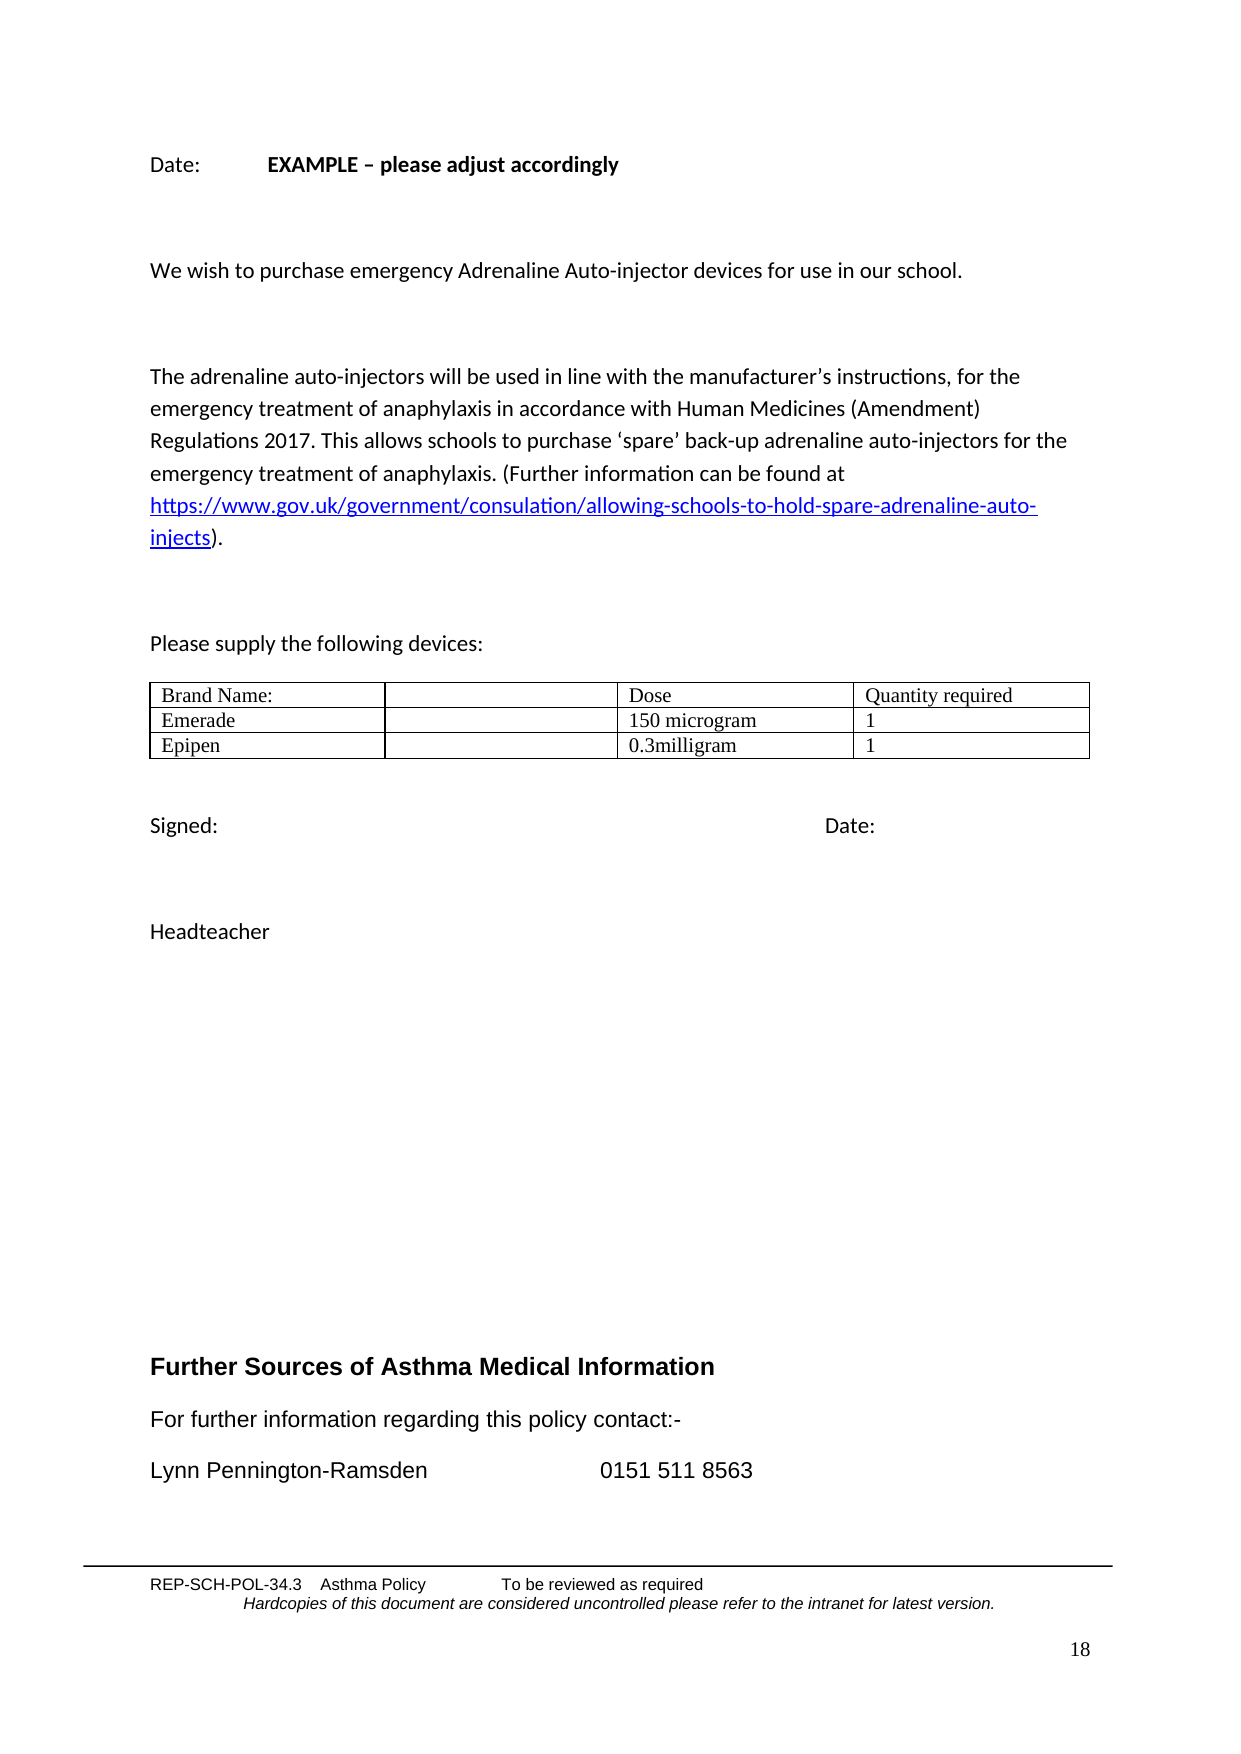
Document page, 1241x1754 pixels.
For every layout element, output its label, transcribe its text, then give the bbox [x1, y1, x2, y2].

text Signed: Date: [150, 811, 1090, 839]
table_header [386, 683, 617, 707]
text Please supply the following devices: [150, 629, 1090, 657]
text We wish to purchase emergency Adrenaline Auto-injector devices for use in our school. [150, 256, 1090, 284]
table_cell 0.3milligram [618, 733, 853, 757]
table_cell [386, 708, 617, 732]
table_cell 1 [854, 733, 1089, 757]
text Lynn Pennington-Ramsden 0151 511 8563 [150, 1457, 1090, 1483]
table_header Brand Name: [151, 683, 384, 707]
table_header Quantity required [854, 683, 1089, 707]
table_cell [386, 733, 617, 757]
table_cell Emerade [151, 708, 384, 732]
text Date: EXAMPLE – please adjust accordingly [150, 150, 1090, 178]
text Further Sources of Asthma Medical Information [150, 1352, 1090, 1381]
text For further information regarding this policy contact:- [150, 1406, 1090, 1432]
text The adrenaline auto-injectors will be used in line with the manufacturer’s instructions, for the emergency treatment of anaphylaxis in accordance with Human Medicines (Amendment) Regulations 2017. This allows schools to purchase ‘spare’ back-up adrenaline auto-injectors for the emergency treatment of anaphylaxis. (Further information can be found at https://www.gov.uk/government/consulation/allowing-schools-to-hold-spare-adrenaline-auto-injects). [150, 362, 1090, 551]
table_cell 150 microgram [618, 708, 853, 732]
table_cell 1 [854, 708, 1089, 732]
text Headteacher [150, 917, 1090, 946]
table_cell Epipen [151, 733, 384, 757]
table_header Dose [618, 683, 853, 707]
